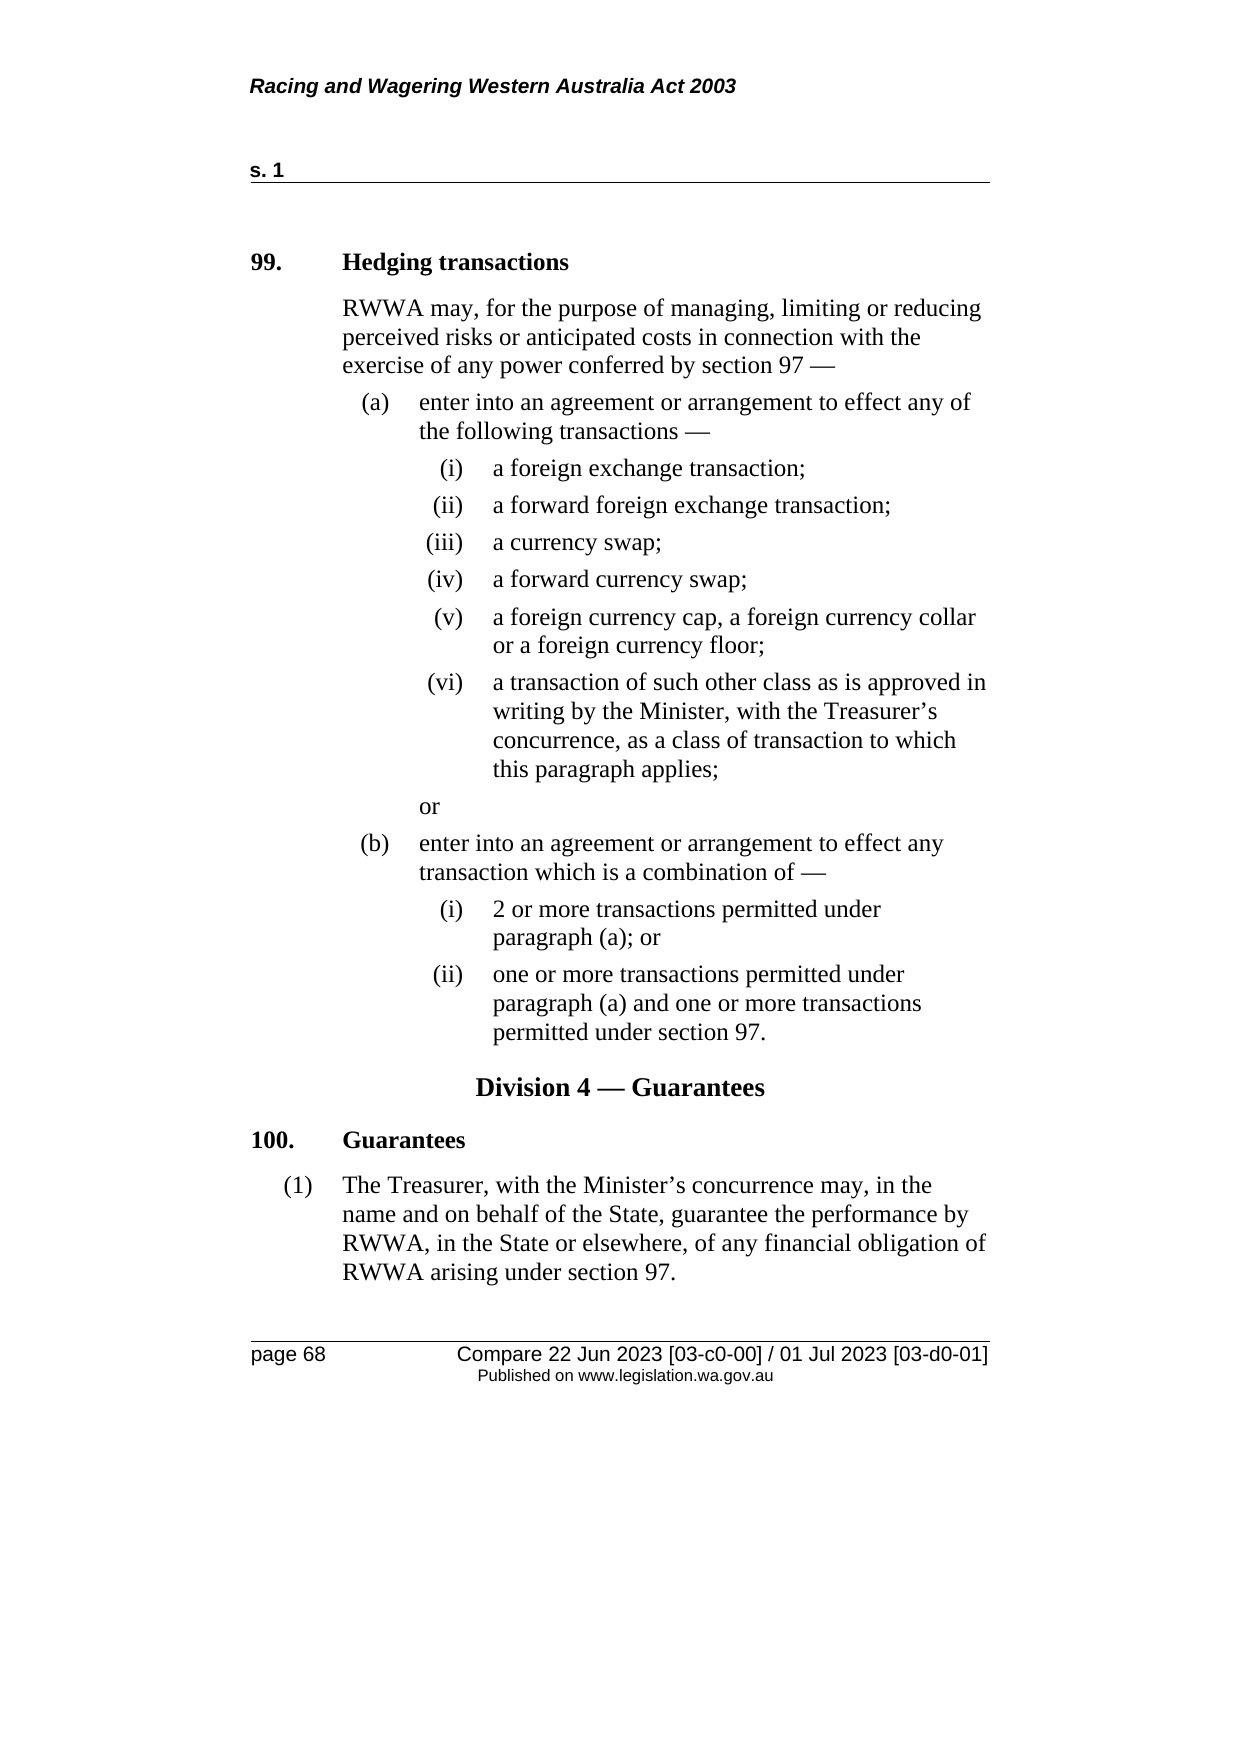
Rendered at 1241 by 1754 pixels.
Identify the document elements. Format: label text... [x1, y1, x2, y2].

text (a) enter into an agreement or arrangement to effect any of the following transactions — [251, 387, 990, 445]
text (ii) one or more transactions permitted under paragraph (a) and one or more transactions permitted under section 97. [251, 959, 990, 1046]
text (iv) a forward currency swap; [251, 564, 990, 593]
text (i) a foreign exchange transaction; [251, 453, 990, 482]
text (1) The Treasurer, with the Minister’s concurrence may, in the name and on behalf of the State, guarantee the performance by RWWA, in the State or elsewhere, of any financial obligation of RWWA arising under section 97. [251, 1170, 990, 1285]
subtitle 99. Hedging transactions [251, 247, 990, 276]
subtitle Division 4 — Guarantees [251, 1071, 990, 1102]
text (vi) a transaction of such other class as is approved in writing by the Minister, with the Treasurer’s concurrence, as a class of transaction to which this paragraph applies; [251, 667, 990, 782]
text (v) a foreign currency cap, a foreign currency collar or a foreign currency floor; [251, 602, 990, 659]
text (b) enter into an agreement or arrangement to effect any transaction which is a combination of — [251, 828, 990, 885]
text (i) 2 or more transactions permitted under paragraph (a); or [251, 894, 990, 951]
text RWWA may, for the purpose of managing, limiting or reducing perceived risks or anticipated costs in connection with the exercise of any power conferred by section 97 — [251, 293, 990, 379]
subtitle 100. Guarantees [251, 1125, 990, 1154]
text (ii) a forward foreign exchange transaction; [251, 490, 990, 519]
text (iii) a currency swap; [251, 527, 990, 556]
text or [251, 791, 990, 819]
